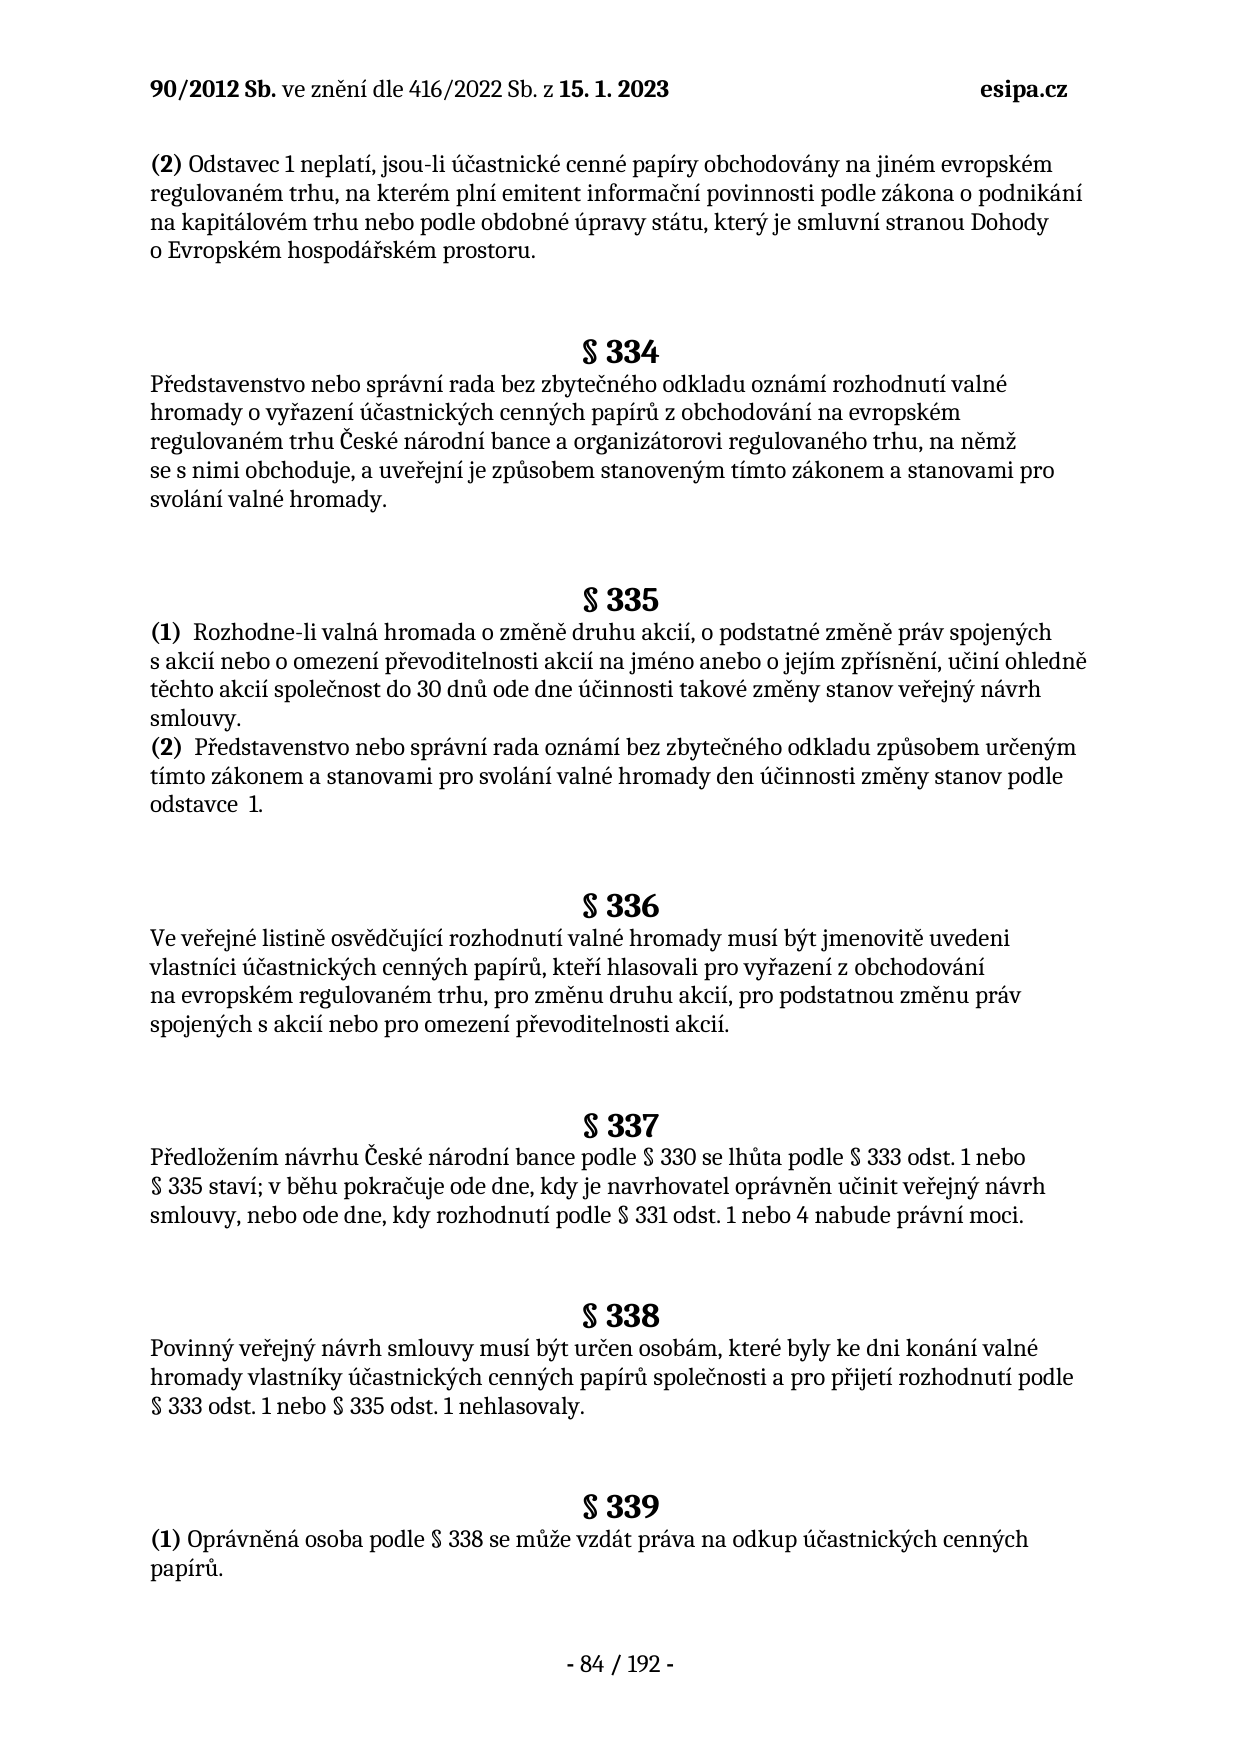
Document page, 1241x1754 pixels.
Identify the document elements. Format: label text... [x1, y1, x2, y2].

subtitle § 336 [150, 892, 1090, 924]
text Povinný veřejný návrh smlouvy musí být určen osobám, které byly ke dni konání valné hromady vlastníky účastnických cenných papírů společnosti a pro přijetí rozhodnutí podle § 333 odst. 1 nebo § 335 odst. 1 nehlasovaly. [150, 1334, 1090, 1420]
text (1) Oprávněná osoba podle § 338 se může vzdát práva na odkup účastnických cenných papírů. [150, 1525, 1090, 1582]
text (2) Odstavec 1 neplatí, jsou-li účastnické cenné papíry obchodovány na jiném evropském regulovaném trhu, na kterém plní emitent informační povinnosti podle zákona o podnikání na kapitálovém trhu nebo podle obdobné úpravy státu, který je smluvní stranou Dohody o Evropském hospodářském prostoru. [150, 150, 1090, 265]
subtitle § 335 [150, 586, 1090, 618]
text (2) Představenstvo nebo správní rada oznámí bez zbytečného odkladu způsobem určeným tímto zákonem a stanovami pro svolání valné hromady den účinnosti změny stanov podle odstavce 1. [150, 733, 1090, 819]
text Předložením návrhu České národní bance podle § 330 se lhůta podle § 333 odst. 1 nebo § 335 staví; v běhu pokračuje ode dne, kdy je navrhovatel oprávněn učinit veřejný návrh smlouvy, nebo ode dne, kdy rozhodnutí podle § 331 odst. 1 nebo 4 nabude právní moci. [150, 1143, 1090, 1229]
text Představenstvo nebo správní rada bez zbytečného odkladu oznámí rozhodnutí valné hromady o vyřazení účastnických cenných papírů z obchodování na evropském regulovaném trhu České národní bance a organizátorovi regulovaného trhu, na němž se s nimi obchoduje, a uveřejní je způsobem stanoveným tímto zákonem a stanovami pro svolání valné hromady. [150, 369, 1090, 513]
subtitle § 334 [150, 338, 1090, 369]
text Ve veřejné listině osvědčující rozhodnutí valné hromady musí být jmenovitě uvedeni vlastníci účastnických cenných papírů, kteří hlasovali pro vyřazení z obchodování na evropském regulovaném trhu, pro změnu druhu akcií, pro podstatnou změnu práv spojených s akcií nebo pro omezení převoditelnosti akcií. [150, 924, 1090, 1039]
subtitle § 338 [150, 1302, 1090, 1334]
subtitle § 337 [150, 1112, 1090, 1143]
subtitle § 339 [150, 1493, 1090, 1525]
text (1) Rozhodne‑li valná hromada o změně druhu akcií, o podstatné změně práv spojených s akcií nebo o omezení převoditelnosti akcií na jméno anebo o jejím zpřísnění, učiní ohledně těchto akcií společnost do 30 dnů ode dne účinnosti takové změny stanov veřejný návrh smlouvy. [150, 618, 1090, 733]
